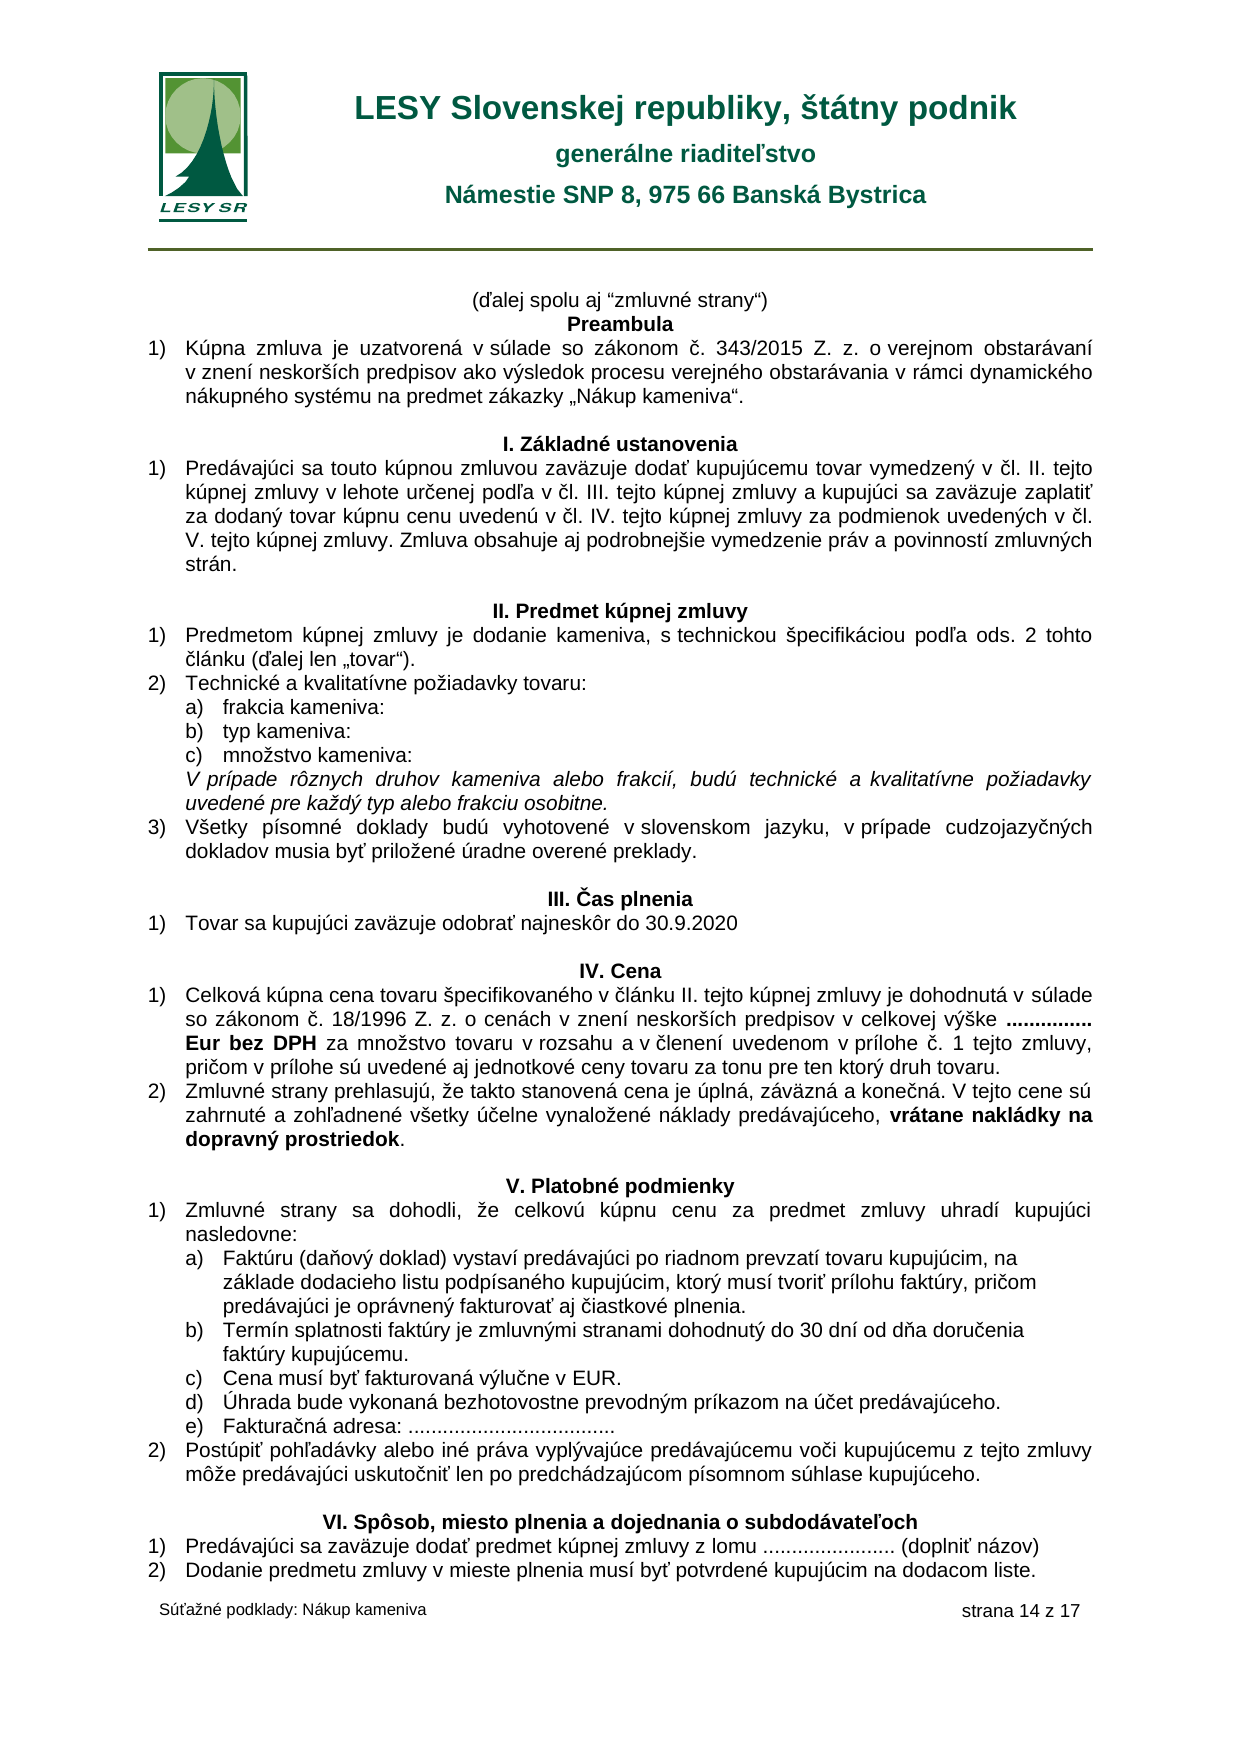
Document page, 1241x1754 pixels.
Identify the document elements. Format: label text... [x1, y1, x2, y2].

list Celková kúpna cena tovaru špecifikovaného v článku II. tejto kúpnej zmluvy je dohodnutá v súlade so zákonom č. 18/1996 Z. z. o cenách v znení neskorších predpisov v celkovej výške ............... Eur bez DPH za množstvo tovaru v rozsahu a v členení uvedenom v prílohe č. 1 tejto zmluvy, pričom v prílohe sú uvedené aj jednotkové ceny tovaru za tonu pre ten ktorý druh tovaru. [148, 983, 1093, 1078]
text II. Predmet kúpnej zmluvy [148, 599, 1093, 623]
list Zmluvné strany sa dohodli, že celkovú kúpnu cenu za predmet zmluvy uhradí kupujúci nasledovne: [148, 1198, 1093, 1246]
list Cena musí byť fakturovaná výlučne v EUR. [185, 1366, 1093, 1390]
list Termín splatnosti faktúry je zmluvnými stranami dohodnutý do 30 dní od dňa doručenia faktúry kupujúcemu. [185, 1318, 1093, 1366]
text V prípade rôznych druhov kameniva alebo frakcií, budú technické a kvalitatívne požiadavky uvedené pre každý typ alebo frakciu osobitne. [185, 767, 1093, 815]
list frakcia kameniva: [185, 695, 1093, 719]
list Predávajúci sa touto kúpnou zmluvou zaväzuje dodať kupujúcemu tovar vymedzený v čl. II. tejto kúpnej zmluvy v lehote určenej podľa v čl. III. tejto kúpnej zmluvy a kupujúci sa zaväzuje zaplatiť za dodaný tovar kúpnu cenu uvedenú v čl. IV. tejto kúpnej zmluvy za podmienok uvedených v čl. V. tejto kúpnej zmluvy. Zmluva obsahuje aj podrobnejšie vymedzenie práv a povinností zmluvných strán. [148, 456, 1093, 575]
text Preambula [148, 312, 1093, 336]
list Všetky písomné doklady budú vyhotovené v slovenskom jazyku, v prípade cudzojazyčných dokladov musia byť priložené úradne overené preklady. [148, 815, 1093, 863]
text I. Základné ustanovenia [148, 432, 1093, 456]
text IV. Cena [148, 959, 1093, 983]
list typ kameniva: [185, 719, 1093, 743]
list Predmetom kúpnej zmluvy je dodanie kameniva, s technickou špecifikáciou podľa ods. 2 tohto článku (ďalej len „tovar“). [148, 623, 1093, 671]
text III. Čas plnenia [148, 887, 1093, 911]
list Dodanie predmetu zmluvy v mieste plnenia musí byť potvrdené kupujúcim na dodacom liste. [148, 1558, 1093, 1582]
list Faktúru (daňový doklad) vystaví predávajúci po riadnom prevzatí tovaru kupujúcim, na základe dodacieho listu podpísaného kupujúcim, ktorý musí tvoriť prílohu faktúry, pričom predávajúci je oprávnený fakturovať aj čiastkové plnenia. [185, 1246, 1093, 1318]
text V. Platobné podmienky [148, 1174, 1093, 1198]
list množstvo kameniva: [185, 743, 1093, 767]
text VI. Spôsob, miesto plnenia a dojednania o subdodávateľoch [148, 1510, 1093, 1534]
list Postúpiť pohľadávky alebo iné práva vyplývajúce predávajúcemu voči kupujúcemu z tejto zmluvy môže predávajúci uskutočniť len po predchádzajúcom písomnom súhlase kupujúceho. [148, 1438, 1093, 1486]
text (ďalej spolu aj “zmluvné strany“) [148, 288, 1093, 312]
list Predávajúci sa zaväzuje dodať predmet kúpnej zmluvy z lomu ....................... (doplniť názov) [148, 1534, 1093, 1558]
list Kúpna zmluva je uzatvorená v súlade so zákonom č. 343/2015 Z. z. o verejnom obstarávaní v znení neskorších predpisov ako výsledok procesu verejného obstarávania v rámci dynamického nákupného systému na predmet zákazky „Nákup kameniva“. [148, 336, 1093, 408]
list Zmluvné strany prehlasujú, že takto stanovená cena je úplná, záväzná a konečná. V tejto cene sú zahrnuté a zohľadnené všetky účelne vynaložené náklady predávajúceho, vrátane nakládky na dopravný prostriedok. [148, 1078, 1093, 1150]
list Úhrada bude vykonaná bezhotovostne prevodným príkazom na účet predávajúceho. [185, 1390, 1093, 1414]
list Technické a kvalitatívne požiadavky tovaru: [148, 671, 1093, 695]
list Tovar sa kupujúci zaväzuje odobrať najneskôr do 30.9.2020 [148, 911, 1093, 935]
list Fakturačná adresa: .................................... [185, 1414, 1093, 1438]
